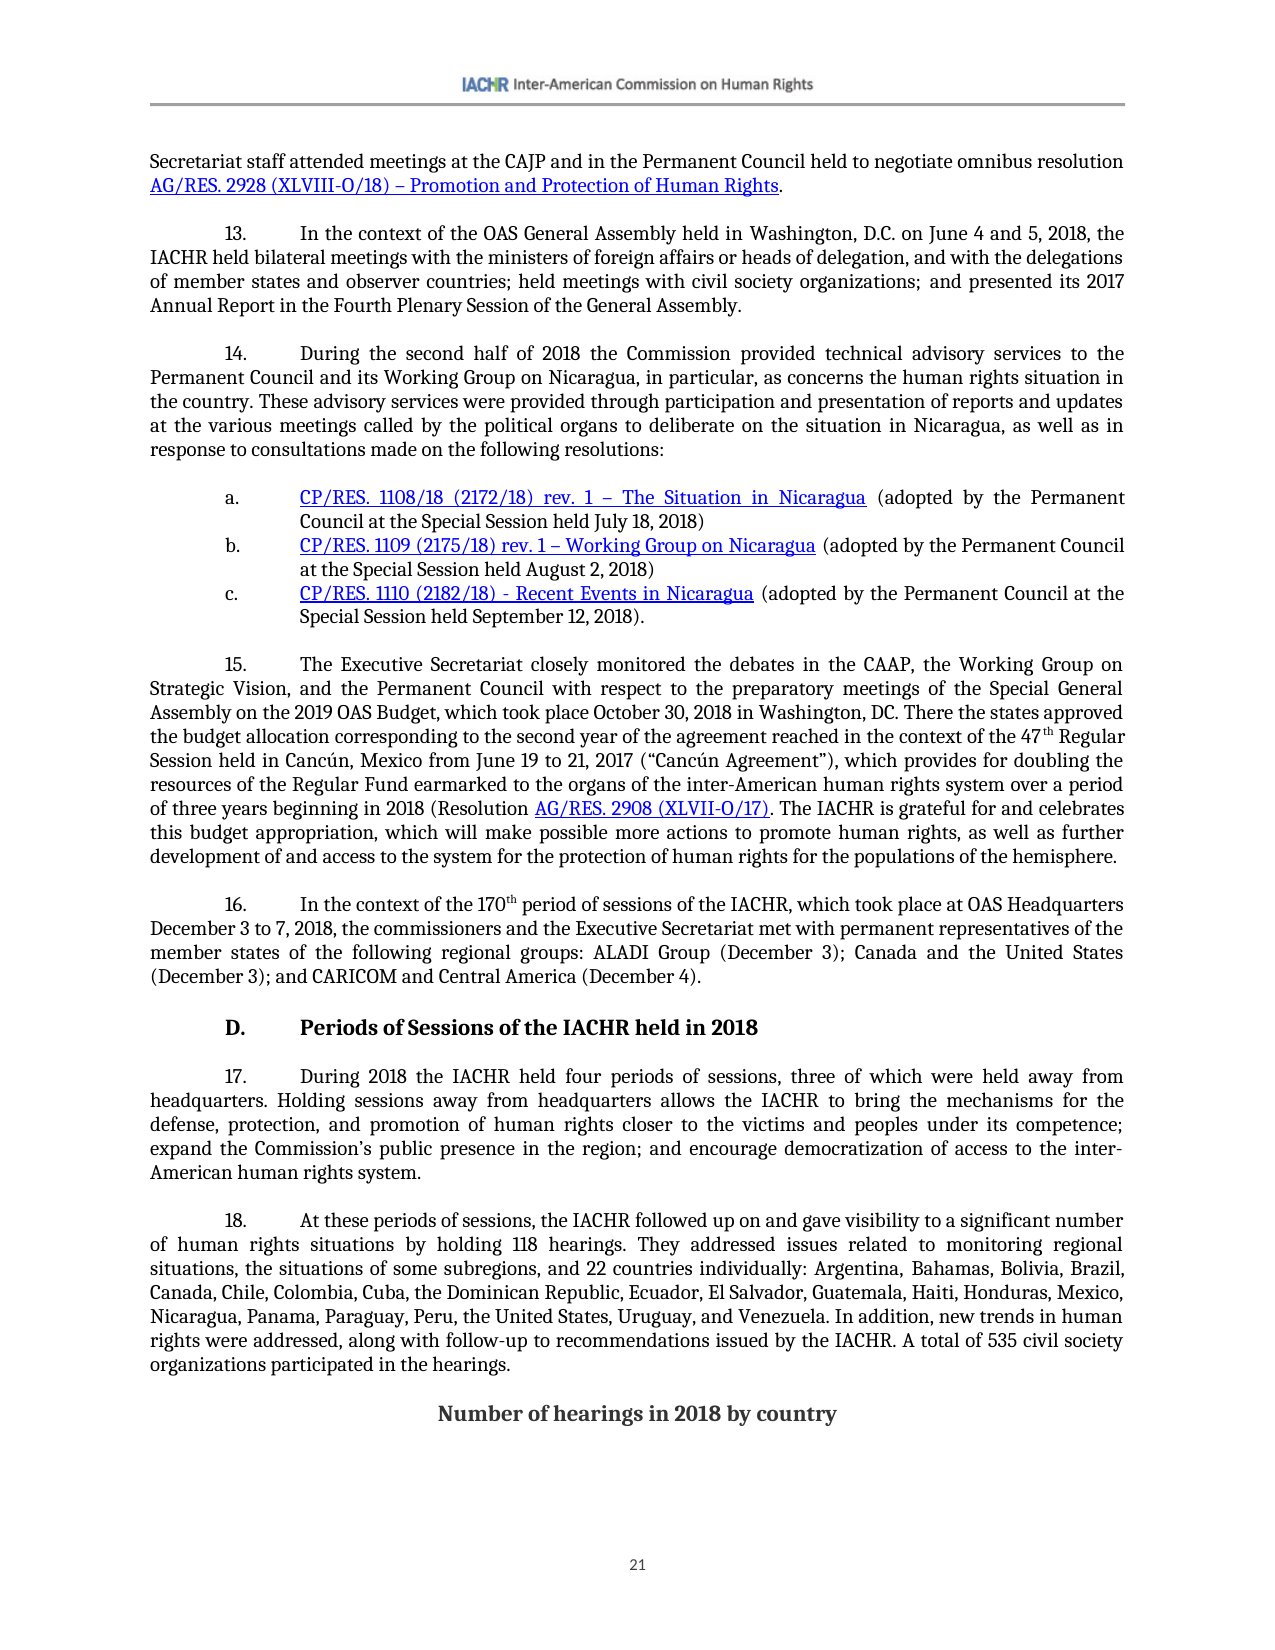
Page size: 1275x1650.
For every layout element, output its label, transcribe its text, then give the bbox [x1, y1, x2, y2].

list CP/RES. 1110 (2182/18) - Recent Events in Nicaragua (adopted by the Permanent Council at the Special Session held September 12, 2018). [225, 581, 1125, 629]
list During the second half of 2018 the Commission provided technical advisory services to the Permanent Council and its Working Group on Nicaragua, in particular, as concerns the human rights situation in the country. These advisory services were provided through participation and presentation of reports and updates at the various meetings called by the political organs to deliberate on the situation in Nicaragua, as well as in response to consultations made on the following resolutions: [150, 342, 1125, 461]
list In the context of the 170th period of sessions of the IACHR, which took place at OAS Headquarters December 3 to 7, 2018, the commissioners and the Executive Secretariat met with permanent representatives of the member states of the following regional groups: ALADI Group (December 3); Canada and the United States (December 3); and CARICOM and Central America (December 4). [150, 893, 1125, 988]
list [150, 150, 1125, 198]
list During 2018 the IACHR held four periods of sessions, three of which were held away from headquarters. Holding sessions away from headquarters allows the IACHR to bring the mechanisms for the defense, protection, and promotion of human rights closer to the victims and peoples under its competence; expand the Commission’s public presence in the region; and encourage democratization of access to the inter-American human rights system. [150, 1065, 1125, 1185]
list In the context of the OAS General Assembly held in Washington, D.C. on June 4 and 5, 2018, the IACHR held bilateral meetings with the ministers of foreign affairs or heads of delegation, and with the delegations of member states and observer countries; held meetings with civil society organizations; and presented its 2017 Annual Report in the Fourth Plenary Session of the General Assembly. [150, 222, 1125, 318]
subtitle Periods of Sessions of the IACHR held in 2018 [150, 1015, 1125, 1041]
text Number of hearings in 2018 by country [150, 1401, 1125, 1427]
list CP/RES. 1109 (2175/18) rev. 1 – Working Group on Nicaragua (adopted by the Permanent Council at the Special Session held August 2, 2018) [225, 533, 1125, 581]
list At these periods of sessions, the IACHR followed up on and gave visibility to a significant number of human rights situations by holding 118 hearings. They addressed issues related to monitoring regional situations, the situations of some subregions, and 22 countries individually: Argentina, Bahamas, Bolivia, Brazil, Canada, Chile, Colombia, Cuba, the Dominican Republic, Ecuador, El Salvador, Guatemala, Haiti, Honduras, Mexico, Nicaragua, Panama, Paraguay, Peru, the United States, Uruguay, and Venezuela. In addition, new trends in human rights were addressed, along with follow-up to recommendations issued by the IACHR. A total of 535 civil society organizations participated in the hearings. [150, 1209, 1125, 1377]
picture [450, 75, 825, 94]
list The Executive Secretariat closely monitored the debates in the CAAP, the Working Group on Strategic Vision, and the Permanent Council with respect to the preparatory meetings of the Special General Assembly on the 2019 OAS Budget, which took place October 30, 2018 in Washington, DC. There the states approved the budget allocation corresponding to the second year of the agreement reached in the context of the 47th Regular Session held in Cancún, Mexico from June 19 to 21, 2017 (“Cancún Agreement”), which provides for doubling the resources of the Regular Fund earmarked to the organs of the inter-American human rights system over a period of three years beginning in 2018 (Resolution AG/RES. 2908 (XLVII-O/17). The IACHR is grateful for and celebrates this budget appropriation, which will make possible more actions to promote human rights, as well as further development of and access to the system for the protection of human rights for the populations of the hemisphere. [150, 653, 1125, 869]
list CP/RES. 1108/18 (2172/18) rev. 1 – The Situation in Nicaragua (adopted by the Permanent Council at the Special Session held July 18, 2018) [225, 485, 1125, 533]
